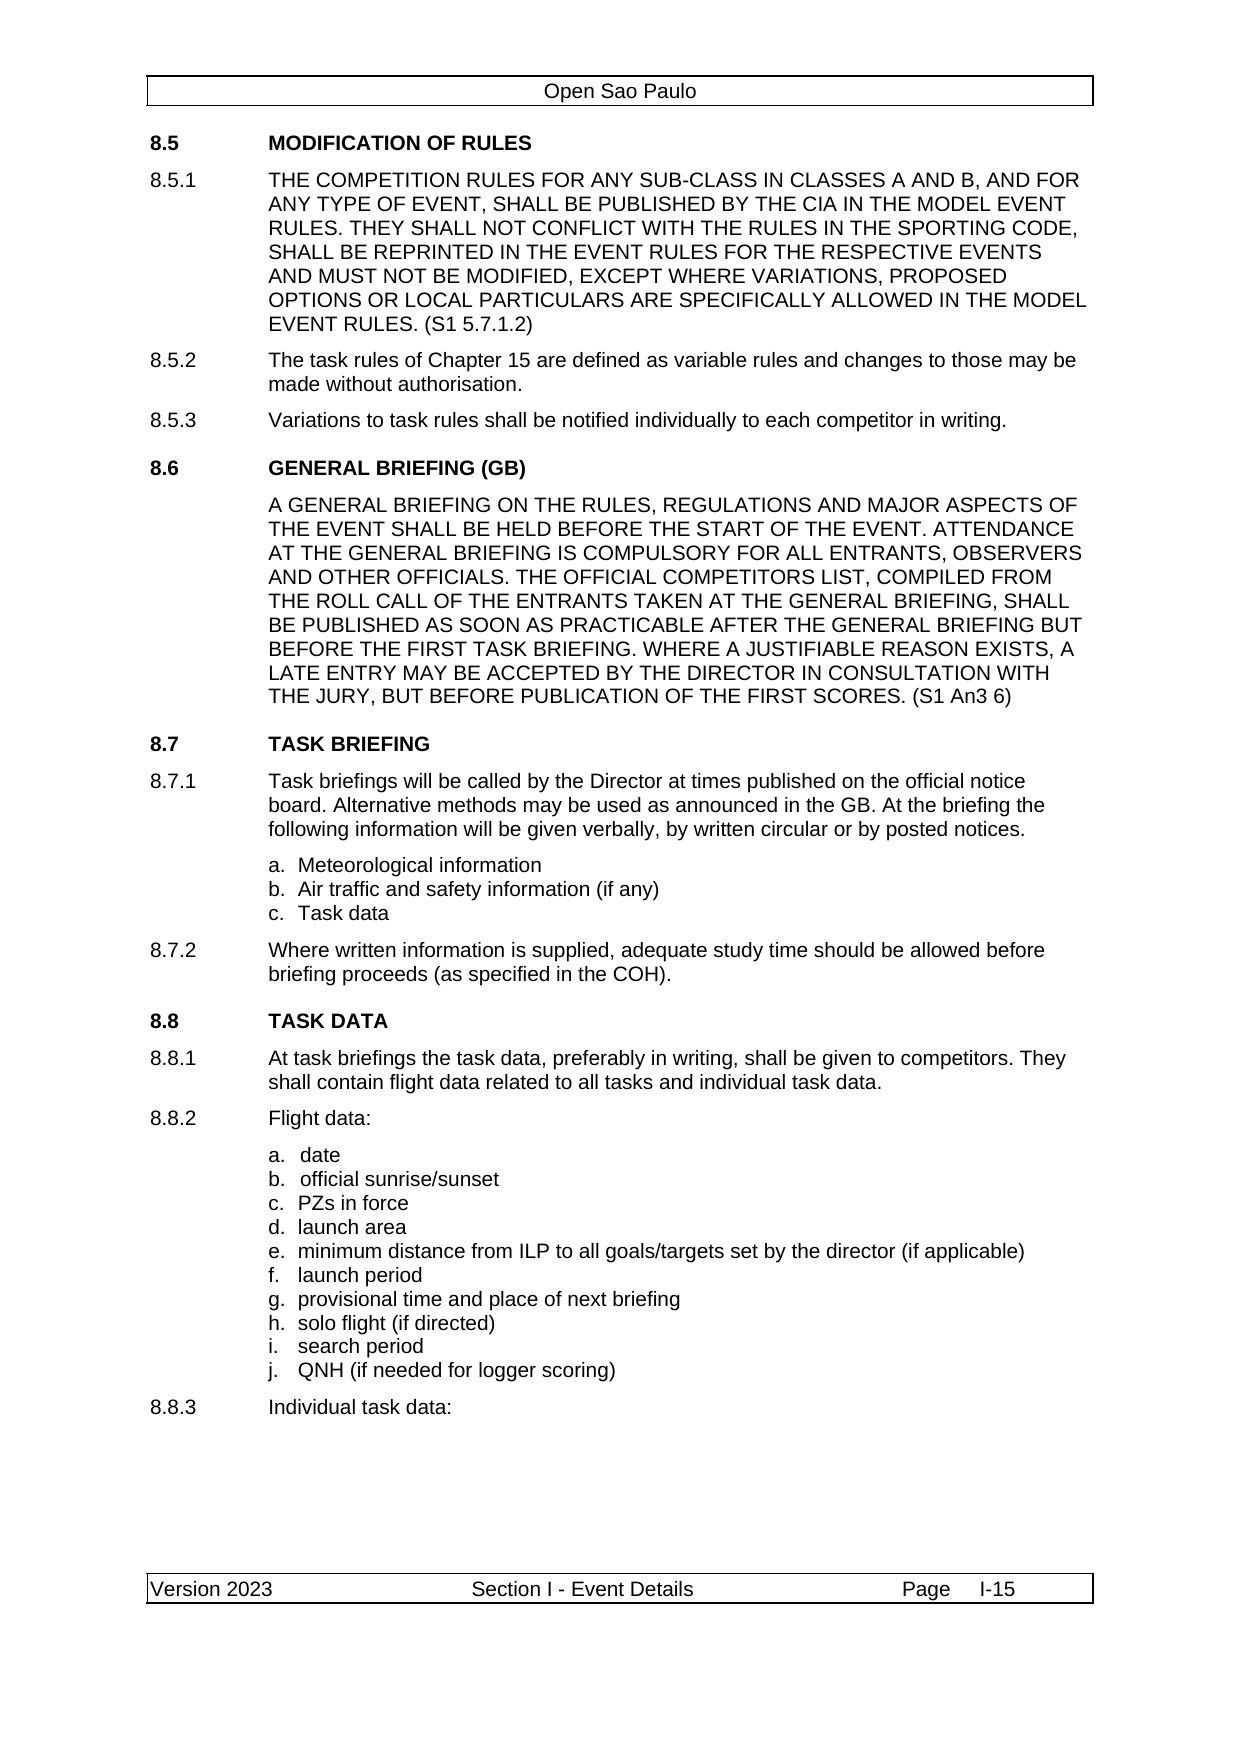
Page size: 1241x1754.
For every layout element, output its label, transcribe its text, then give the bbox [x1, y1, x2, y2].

subtitle 8.6 GENERAL BRIEFING (GB) [150, 456, 1090, 480]
text 8.7.1 Task briefings will be called by the Director at times published on the official notice board. Alternative methods may be used as announced in the GB. At the briefing the following information will be given verbally, by written circular or by posted notices. [150, 769, 1090, 841]
text 8.8.2 Flight data: [150, 1106, 1090, 1130]
text f. launch period [150, 1262, 1090, 1286]
text g. provisional time and place of next briefing [150, 1286, 1090, 1310]
text c. PZs in force [150, 1191, 1090, 1214]
text 8.5.2 The task rules of Chapter 15 are defined as variable rules and changes to those may be made without authorisation. [150, 348, 1090, 396]
text 8.5.3 Variations to task rules shall be notified individually to each competitor in writing. [150, 408, 1090, 432]
subtitle 8.5 MODIFICATION OF RULES [150, 131, 1090, 155]
text 8.5.1 THE COMPETITION RULES FOR ANY SUB-CLASS IN CLASSES A AND B, AND FOR ANY TYPE OF EVENT, SHALL BE PUBLISHED BY THE CIA IN THE MODEL EVENT RULES. THEY SHALL NOT CONFLICT WITH THE RULES IN THE SPORTING CODE, SHALL BE REPRINTED IN THE EVENT RULES FOR THE RESPECTIVE EVENTS AND MUST NOT BE MODIFIED, EXCEPT WHERE VARIATIONS, PROPOSED OPTIONS OR LOCAL PARTICULARS ARE SPECIFICALLY ALLOWED IN THE MODEL EVENT RULES. (S1 5.7.1.2) [150, 168, 1090, 335]
text j. QNH (if needed for logger scoring) [150, 1358, 1090, 1382]
text 8.8.3 Individual task data: [150, 1395, 1090, 1419]
text i. search period [150, 1334, 1090, 1358]
subtitle 8.8 TASK DATA [150, 1009, 1090, 1033]
text h. solo flight (if directed) [150, 1310, 1090, 1334]
text d. launch area [150, 1214, 1090, 1238]
text e. minimum distance from ILP to all goals/targets set by the director (if applicable) [150, 1238, 1090, 1262]
text a. Meteorological information [150, 853, 1090, 877]
text a. date b. official sunrise/sunset [120, 1143, 1090, 1191]
text c. Task data [150, 901, 1090, 925]
text 8.7.2 Where written information is supplied, adequate study time should be allowed before briefing proceeds (as specified in the COH). [150, 937, 1090, 985]
text A GENERAL BRIEFING ON THE RULES, REGULATIONS AND MAJOR ASPECTS OF THE EVENT SHALL BE HELD BEFORE THE START OF THE EVENT. ATTENDANCE AT THE GENERAL BRIEFING IS COMPULSORY FOR ALL ENTRANTS, OBSERVERS AND OTHER OFFICIALS. THE OFFICIAL COMPETITORS LIST, COMPILED FROM THE ROLL CALL OF THE ENTRANTS TAKEN AT THE GENERAL BRIEFING, SHALL BE PUBLISHED AS SOON AS PRACTICABLE AFTER THE GENERAL BRIEFING BUT BEFORE THE FIRST TASK BRIEFING. WHERE A JUSTIFIABLE REASON EXISTS, A LATE ENTRY MAY BE ACCEPTED BY THE DIRECTOR IN CONSULTATION WITH THE JURY, BUT BEFORE PUBLICATION OF THE FIRST SCORES. (S1 An3 6) [150, 493, 1090, 708]
text b. Air traffic and safety information (if any) [150, 877, 1090, 901]
subtitle 8.7 TASK BRIEFING [150, 732, 1090, 756]
text 8.8.1 At task briefings the task data, preferably in writing, shall be given to competitors. They shall contain flight data related to all tasks and individual task data. [150, 1046, 1090, 1094]
